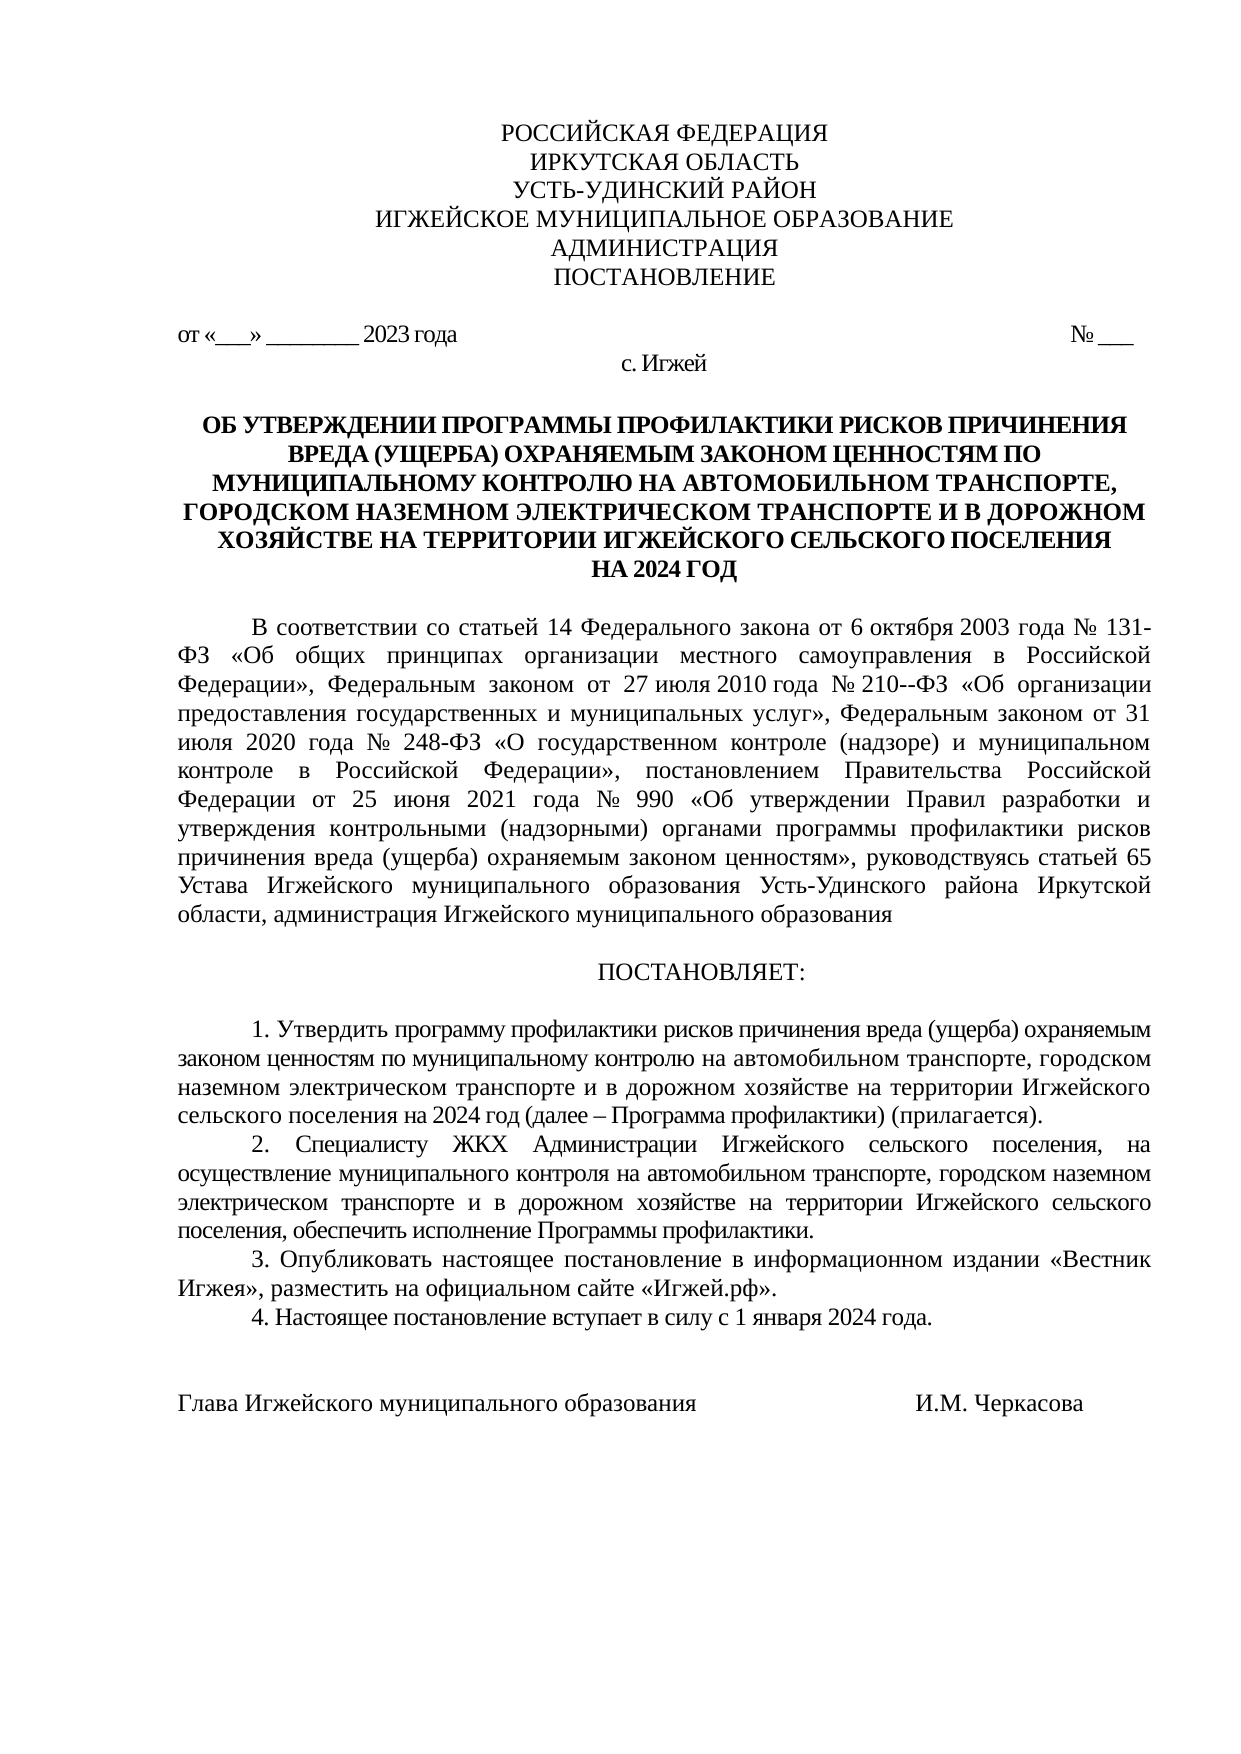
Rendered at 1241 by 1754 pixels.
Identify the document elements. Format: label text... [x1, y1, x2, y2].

title 1. Утвердить программу профилактики рисков причинения вреда (ущерба) охраняемым законом ценностям по муниципальному контролю на автомобильном транспорте, городском наземном электрическом транспорте и в дорожном хозяйстве на территории Игжейского сельского поселения на 2024 год (далее – Программа профилактики) (прилагается). [177, 1014, 1152, 1129]
text АДМИНИСТРАЦИЯ [177, 233, 1152, 262]
text 3. Опубликовать настоящее постановление в информационном издании «Вестник Игжея», разместить на официальном сайте «Игжей.рф». [177, 1244, 1152, 1302]
title ОБ УТВЕРЖДЕНИИ ПРОГРАММЫ ПРОФИЛАКТИКИ РИСКОВ ПРИЧИНЕНИЯ ВРЕДА (УЩЕРБА) ОХРАНЯЕМЫМ ЗАКОНОМ ЦЕННОСТЯМ ПО МУНИЦИПАЛЬНОМУ КОНТРОЛЮ НА АВТОМОБИЛЬНОМ ТРАНСПОРТЕ, ГОРОДСКОМ НАЗЕМНОМ ЭЛЕКТРИЧЕСКОМ ТРАНСПОРТЕ И В ДОРОЖНОМ ХОЗЯЙСТВЕ НА ТЕРРИТОРИИ ИГЖЕЙСКОГО СЕЛЬСКОГО ПОСЕЛЕНИЯ [177, 410, 1152, 554]
text Глава Игжейского муниципального образования И.М. Черкасова [177, 1388, 1152, 1417]
text от «___» ________ 2023 года № ___ [177, 319, 1152, 348]
text ИГЖЕЙСКОЕ МУНИЦИПАЛЬНОЕ ОБРАЗОВАНИЕ [177, 204, 1152, 233]
text ИРКУТСКАЯ ОБЛАСТЬ [177, 147, 1152, 176]
text 2. Специалисту ЖКХ Администрации Игжейского сельского поселения, на осуществление муниципального контроля на автомобильном транспорте, городском наземном электрическом транспорте и в дорожном хозяйстве на территории Игжейского сельского поселения, обеспечить исполнение Программы профилактики. [177, 1129, 1152, 1244]
text УСТЬ-УДИНСКИЙ РАЙОН [177, 176, 1152, 204]
title НА 2024 ГОД [177, 554, 1152, 583]
text 4. Настоящее постановление вступает в силу с 1 января 2024 года. [251, 1302, 1152, 1330]
text РОССИЙСКАЯ ФЕДЕРАЦИЯ [177, 118, 1152, 147]
text ПОСТАНОВЛЕНИЕ [177, 262, 1152, 291]
text с. Игжей [177, 348, 1152, 377]
text ПОСТАНОВЛЯЕТ: [177, 957, 1152, 985]
text В соответствии со статьей 14 Федерального закона от 6 октября 2003 года № 131-ФЗ «Об общих принципах организации местного самоуправления в Российской Федерации», Федеральным законом от 27 июля 2010 года № 210--ФЗ «Об организации предоставления государственных и муниципальных услуг», Федеральным законом от 31 июля 2020 года № 248-ФЗ «О государственном контроле (надзоре) и муниципальном контроле в Российской Федерации», постановлением Правительства Российской Федерации от 25 июня 2021 года № 990 «Об утверждении Правил разработки и утверждения контрольными (надзорными) органами программы профилактики рисков причинения вреда (ущерба) охраняемым законом ценностям», руководствуясь статьей 65 Устава Игжейского муниципального образования Усть-Удинского района Иркутской области, администрация Игжейского муниципального образования [177, 612, 1152, 928]
